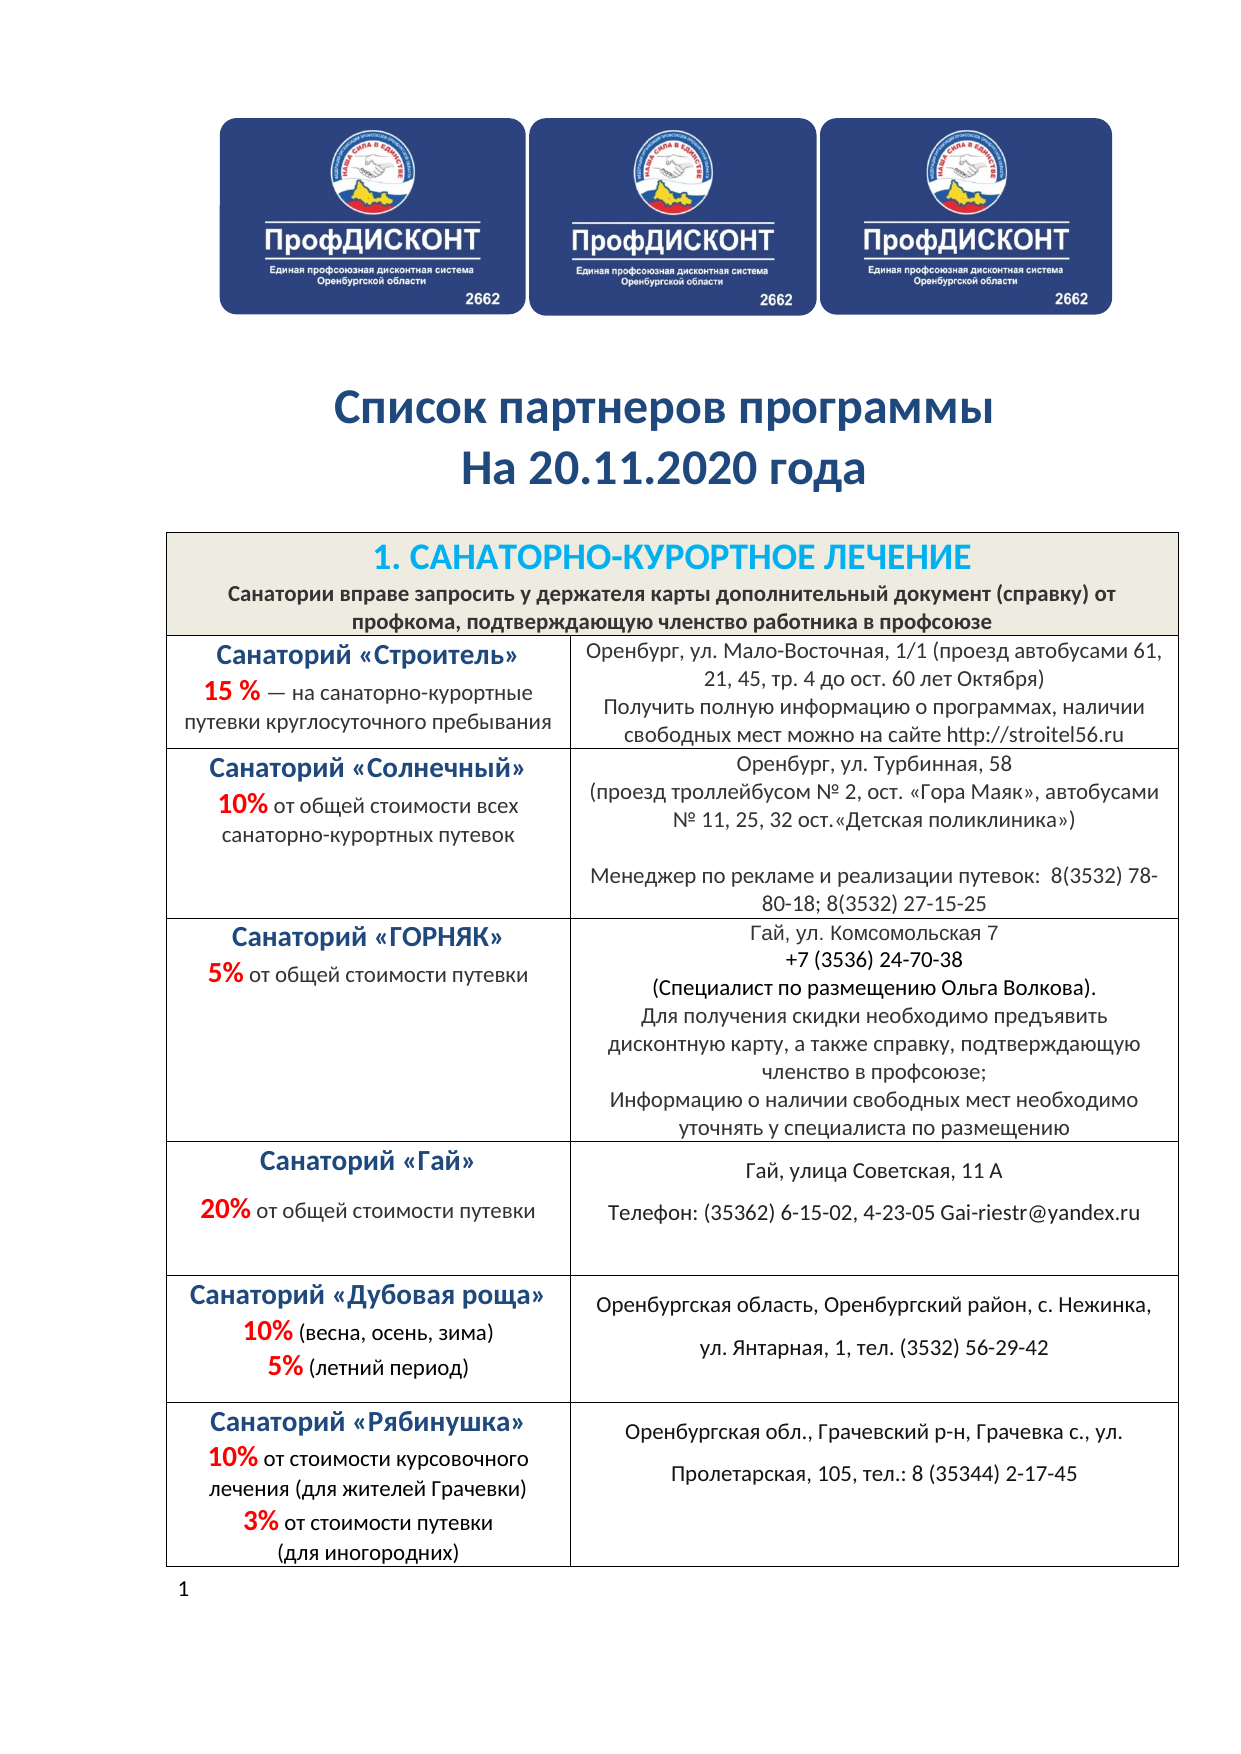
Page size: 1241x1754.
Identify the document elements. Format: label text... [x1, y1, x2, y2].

table_cell Гай, ул. Комсомольская 7 +7 (3536) 24-70-38 (Специалист по размещению Ольга Волкова). Для получения скидки необходимо предъявить дисконтную карту, а также справку, подтверждающую членство в профсоюзе; Информацию о наличии свободных мест необходимо уточнять у специалиста по размещению [571, 919, 1178, 1141]
table_header 1. САНАТОРНО-КУРОРТНОЕ ЛЕЧЕНИЕ Санатории вправе запросить у держателя карты дополнительный документ (справку) от профкома, подтверждающую членство работника в профсоюзе [167, 533, 1178, 635]
picture [820, 118, 1113, 315]
picture [219, 118, 526, 315]
table_cell Санаторий «ГОРНЯК» 5% от общей стоимости путевки [167, 919, 570, 1141]
picture [529, 118, 817, 316]
table_cell Оренбургская область, Оренбургский район, с. Нежинка, ул. Янтарная, 1, тел. (3532) 56-29-42 [571, 1276, 1178, 1402]
table_cell Оренбург, ул. Мало-Восточная, 1/1 (проезд автобусами 61, 21, 45, тр. 4 до ост. 60 лет Октября) Получить полную информацию о программах, наличии свободных мест можно на сайте http://stroitel56.ru [571, 636, 1178, 748]
table_cell Санаторий «Гай» 20% от общей стоимости путевки [167, 1142, 570, 1275]
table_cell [571, 1403, 1178, 1566]
table_cell Оренбург, ул. Турбинная, 58 (проезд троллейбусом № 2, ост. «Гора Маяк», автобусами № 11, 25, 32 ост.«Детская поликлиника») Менеджер по рекламе и реализации путевок: 8(3532) 78-80-18; 8(3532) 27-15-25 [571, 749, 1178, 917]
text Список партнеров программы [177, 374, 1152, 436]
table_cell Санаторий «Дубовая роща» 10% (весна, осень, зима) 5% (летний период) [167, 1276, 570, 1402]
text На 20.11.2020 года [177, 436, 1152, 497]
table_cell Гай, улица Советская, 11 А Телефон: (35362) 6-15-02, 4-23-05 Gai-riestr@yandex.ru [571, 1142, 1178, 1275]
table_cell Санаторий «Солнечный» 10% от общей стоимости всех санаторно-курортных путевок [167, 749, 570, 917]
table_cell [167, 1403, 570, 1566]
table_cell Санаторий «Строитель» 15 % — на санаторно-курортные путевки круглосуточного пребывания [167, 636, 570, 748]
